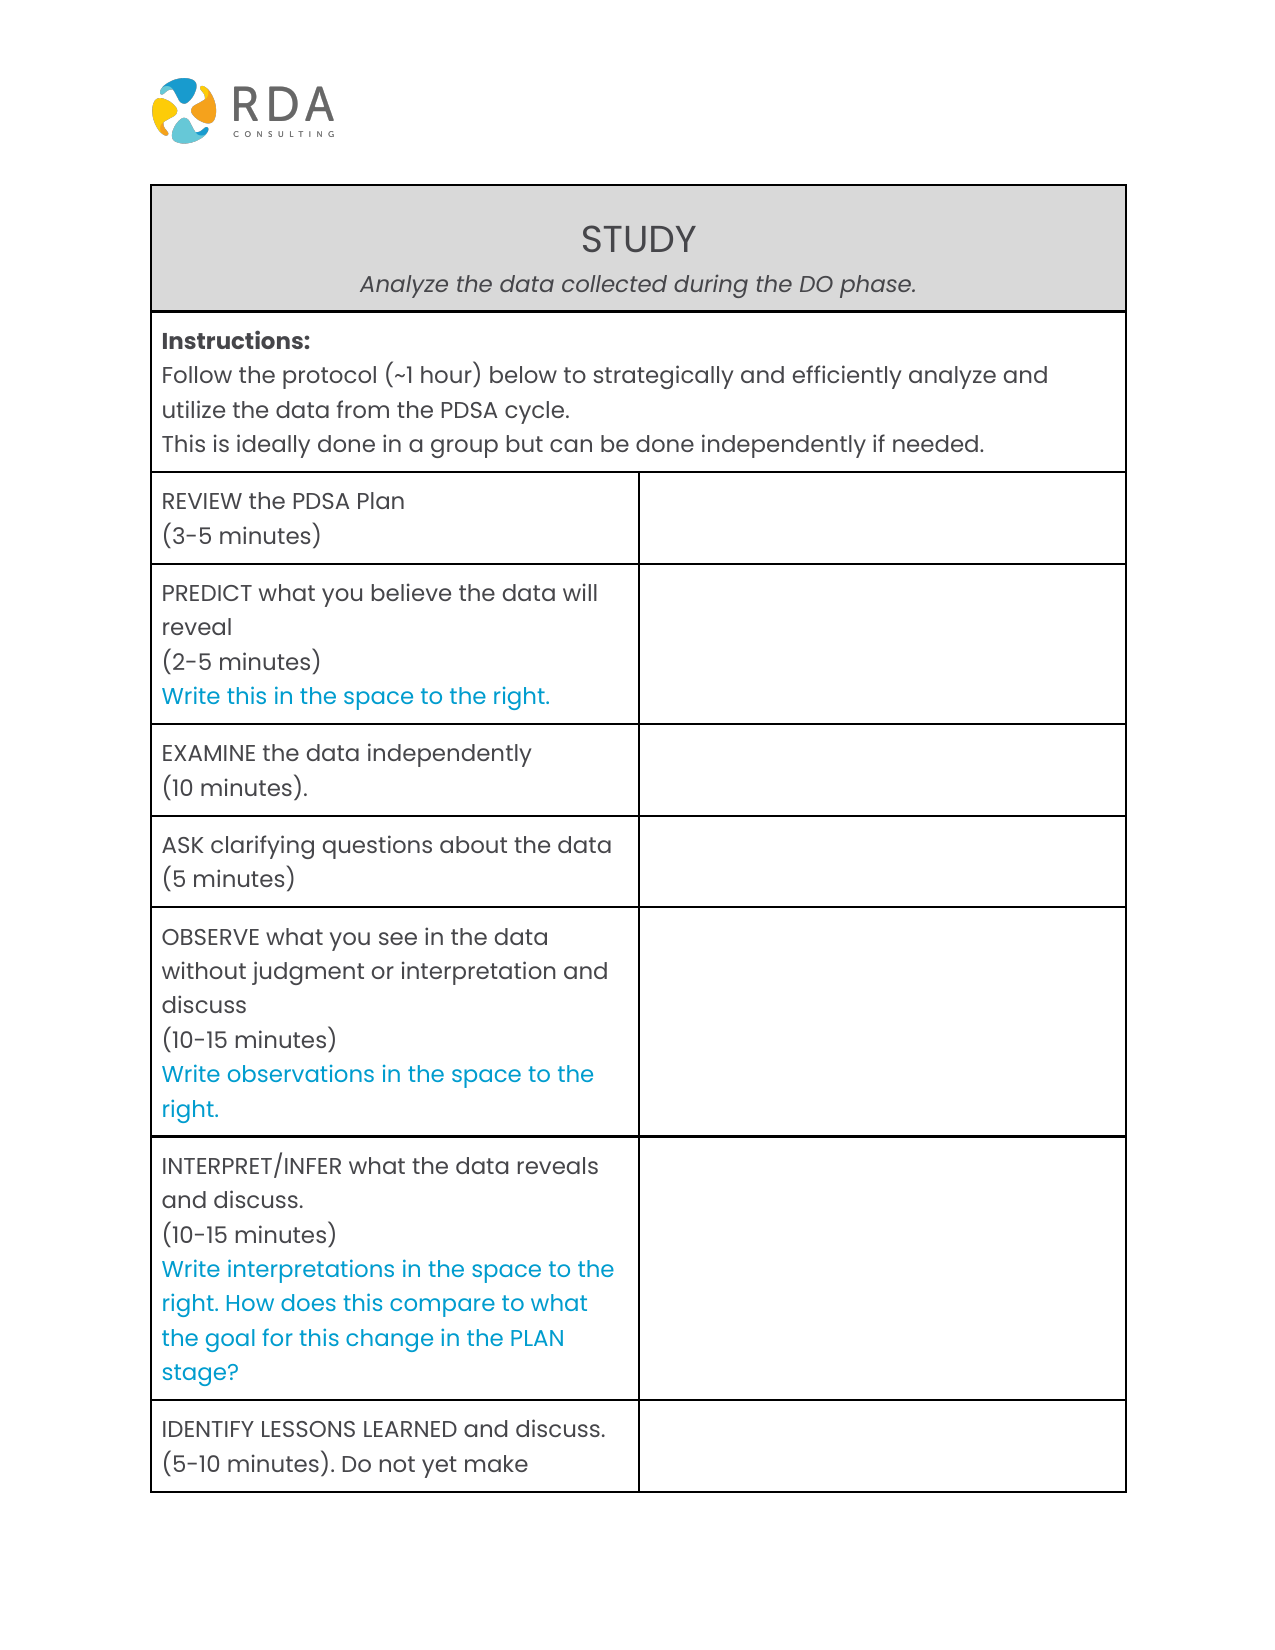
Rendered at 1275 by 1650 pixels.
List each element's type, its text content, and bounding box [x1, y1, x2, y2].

table_cell [640, 817, 1125, 906]
table_cell PREDICT what you believe the data will reveal (2-5 minutes) Write this in the space to the right. [152, 565, 638, 723]
table_cell OBSERVE what you see in the data without judgment or interpretation and discuss (10-15 minutes) Write observations in the space to the right. [152, 908, 638, 1135]
table_cell [640, 908, 1125, 1135]
table_cell [640, 725, 1125, 814]
table_cell INTERPRET/INFER what the data reveals and discuss. (10-15 minutes) Write interpretations in the space to the right. How does this compare to what the goal for this change in the PLAN stage? [152, 1138, 638, 1399]
table_header STUDY Analyze the data collected during the DO phase. [152, 186, 1125, 310]
table_cell [640, 1138, 1125, 1399]
picture [150, 75, 338, 147]
table_cell [640, 1401, 1125, 1491]
table_cell EXAMINE the data independently (10 minutes). [152, 725, 638, 814]
table_cell [640, 473, 1125, 562]
table_cell ASK clarifying questions about the data (5 minutes) [152, 817, 638, 906]
table_cell Instructions: Follow the protocol (~1 hour) below to strategically and efficiently analyze and utilize the data from the PDSA cycle. This is ideally done in a group but can be done independently if needed. [152, 313, 1125, 471]
table_cell [640, 565, 1125, 723]
table_cell REVIEW the PDSA Plan (3-5 minutes) [152, 473, 638, 562]
